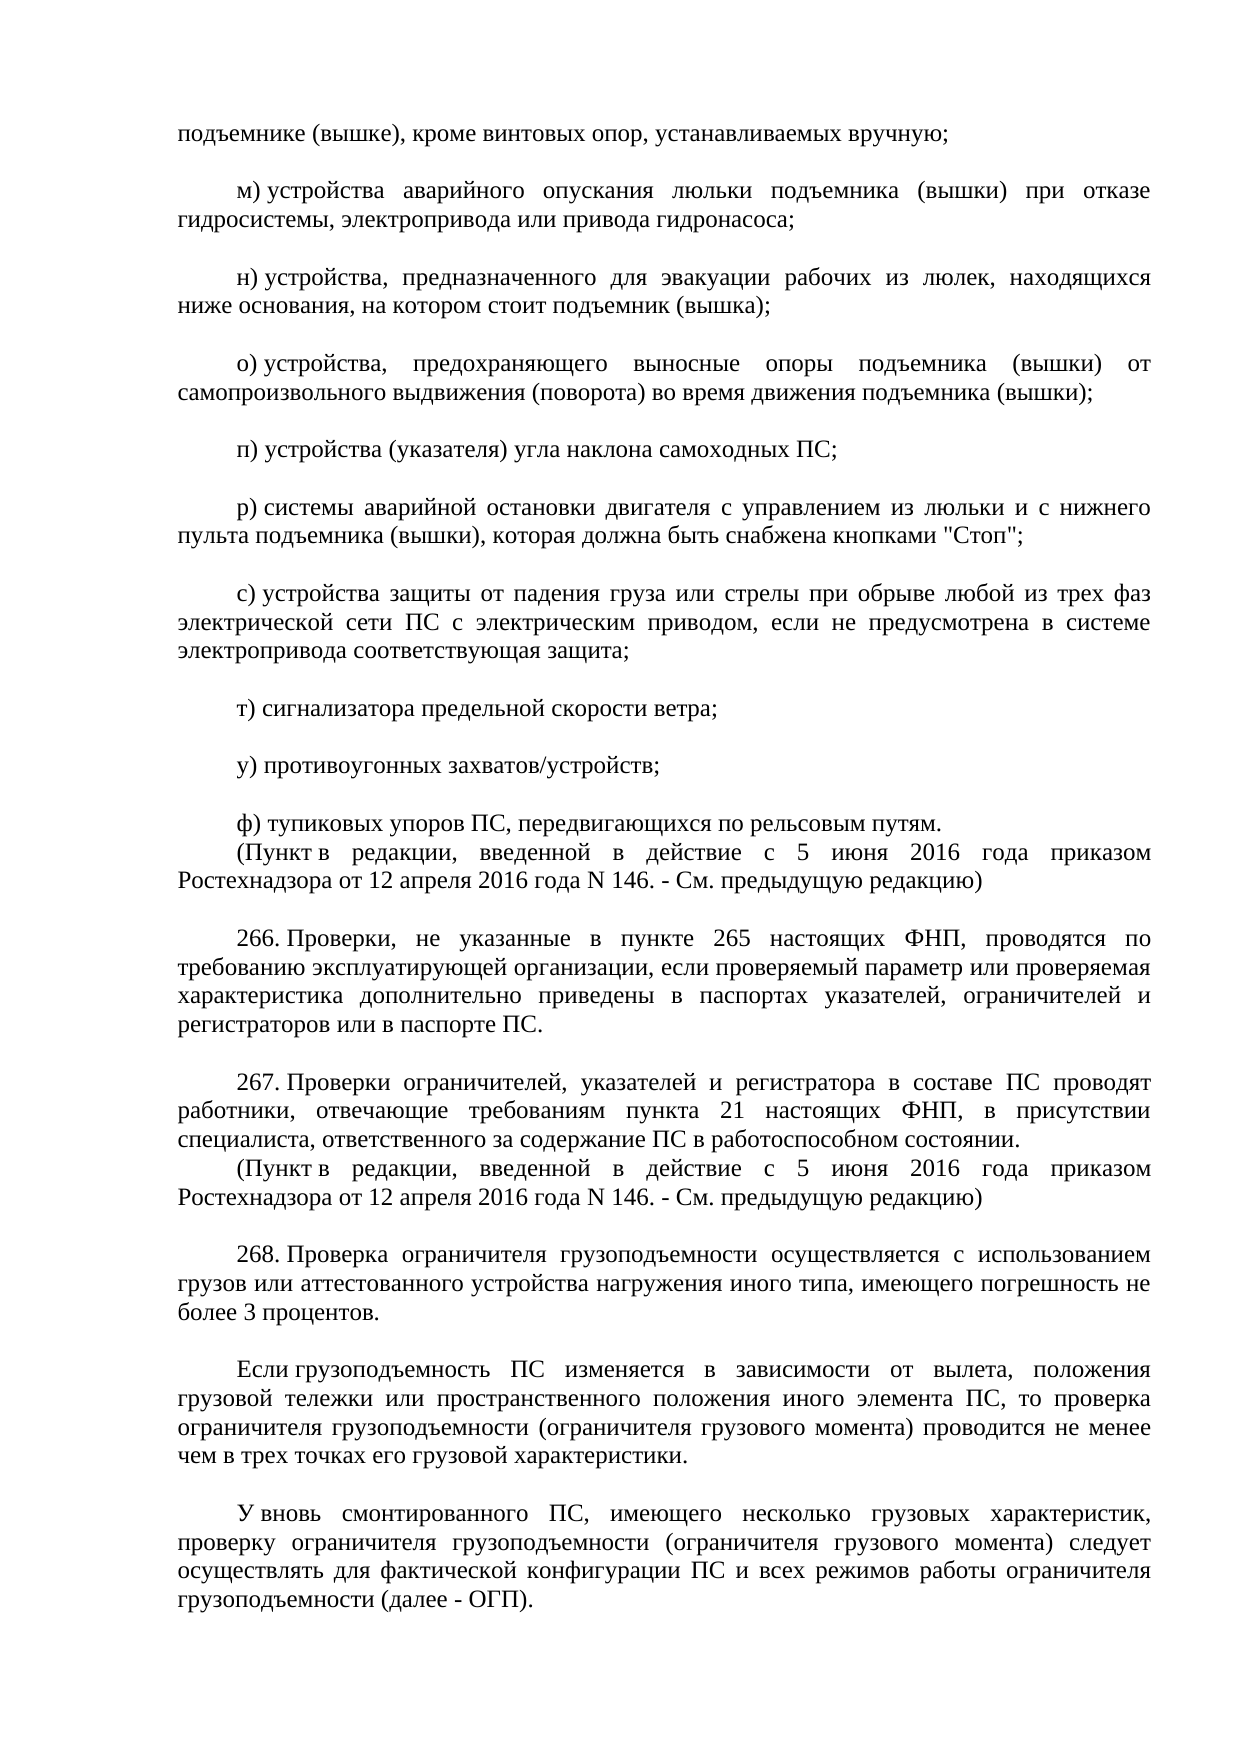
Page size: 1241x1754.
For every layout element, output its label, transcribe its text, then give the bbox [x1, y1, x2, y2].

text с) устройства защиты от падения груза или стрелы при обрыве любой из трех фаз электрической сети ПС с электрическим приводом, если не предусмотрена в системе электропривода соответствующая защита; [177, 578, 1152, 664]
text м) устройства аварийного опускания люльки подъемника (вышки) при отказе гидросистемы, электропривода или привода гидронасоса; [177, 176, 1152, 233]
text у) противоугонных захватов/устройств; [177, 751, 1152, 779]
text ф) тупиковых упоров ПС, передвигающихся по рельсовым путям. [177, 808, 1152, 837]
text н) устройства, предназначенного для эвакуации рабочих из люлек, находящихся ниже основания, на котором стоит подъемник (вышка); [177, 262, 1152, 319]
text т) сигнализатора предельной скорости ветра; [177, 693, 1152, 722]
text 267. Проверки ограничителей, указателей и регистратора в составе ПС проводят работники, отвечающие требованиям пункта 21 настоящих ФНП, в присутствии специалиста, ответственного за содержание ПС в работоспособном состоянии. [177, 1067, 1152, 1153]
text (Пункт в редакции, введенной в действие с 5 июня 2016 года приказом Ростехнадзора от 12 апреля 2016 года N 146. - См. предыдущую редакцию) [177, 1153, 1152, 1211]
text 266. Проверки, не указанные в пункте 265 настоящих ФНП, проводятся по требованию эксплуатирующей организации, если проверяемый параметр или проверяемая характеристика дополнительно приведены в паспортах указателей, ограничителей и регистраторов или в паспорте ПС. [177, 923, 1152, 1038]
text Если грузоподъемность ПС изменяется в зависимости от вылета, положения грузовой тележки или пространственного положения иного элемента ПС, то проверка ограничителя грузоподъемности (ограничителя грузового момента) проводится не менее чем в трех точках его грузовой характеристики. [177, 1354, 1152, 1469]
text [177, 118, 1152, 147]
text (Пункт в редакции, введенной в действие с 5 июня 2016 года приказом Ростехнадзора от 12 апреля 2016 года N 146. - См. предыдущую редакцию) [177, 837, 1152, 894]
text р) системы аварийной остановки двигателя с управлением из люльки и с нижнего пульта подъемника (вышки), которая должна быть снабжена кнопками "Стоп"; [177, 492, 1152, 549]
text У вновь смонтированного ПС, имеющего несколько грузовых характеристик, проверку ограничителя грузоподъемности (ограничителя грузового момента) следует осуществлять для фактической конфигурации ПС и всех режимов работы ограничителя грузоподъемности (далее - ОГП). [177, 1498, 1152, 1613]
text 268. Проверка ограничителя грузоподъемности осуществляется с использованием грузов или аттестованного устройства нагружения иного типа, имеющего погрешность не более 3 процентов. [177, 1239, 1152, 1326]
text о) устройства, предохраняющего выносные опоры подъемника (вышки) от самопроизвольного выдвижения (поворота) во время движения подъемника (вышки); [177, 348, 1152, 406]
text п) устройства (указателя) угла наклона самоходных ПС; [177, 434, 1152, 463]
